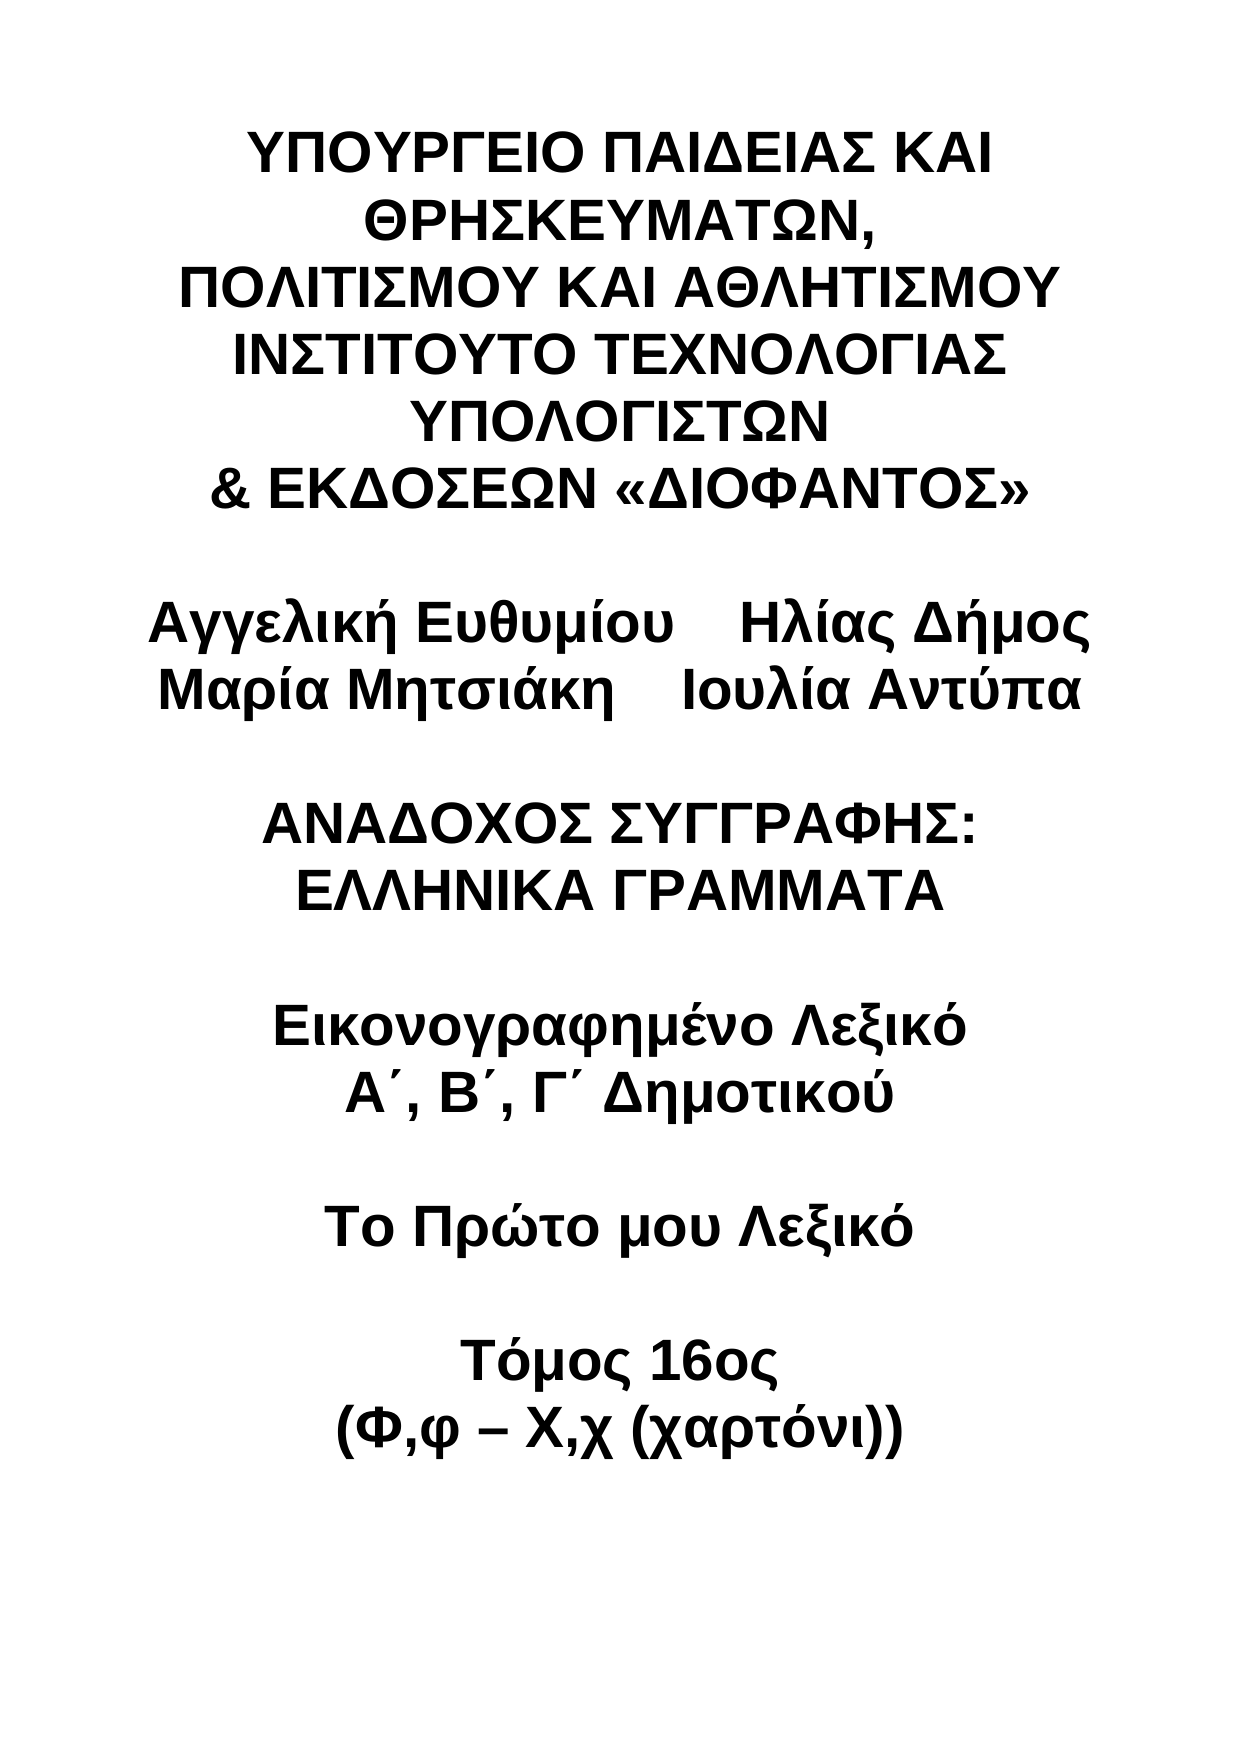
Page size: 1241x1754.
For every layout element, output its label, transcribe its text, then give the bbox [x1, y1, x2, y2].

text Αγγελική Ευθυμίου Ηλίας Δήμος [118, 588, 1122, 655]
text ΑΝΑΔΟΧΟΣ ΣΥΓΓΡΑΦΗΣ: ΕΛΛΗΝΙΚΑ ΓΡΑΜΜΑΤΑ [118, 789, 1122, 923]
text Εικονογραφημένο Λεξικό [118, 990, 1122, 1057]
text ΠΟΛΙΤΙΣΜΟΥ ΚΑΙ ΑΘΛΗΤΙΣΜΟΥ [118, 252, 1122, 319]
text Μαρία Μητσιάκη Ιουλία Αντύπα [118, 655, 1122, 722]
text Α΄, Β΄, Γ΄ Δημοτικού [118, 1057, 1122, 1124]
text (Φ,φ – Χ,χ (χαρτόνι)) [118, 1393, 1122, 1460]
text Τόμος 16ος [118, 1326, 1122, 1393]
text & ΕΚΔΟΣΕΩΝ «ΔΙΟΦΑΝΤΟΣ» [118, 453, 1122, 521]
text ΥΠΟΥΡΓΕΙΟ ΠΑΙΔΕΙΑΣ ΚΑΙ ΘΡΗΣΚΕΥΜΑΤΩΝ, [118, 118, 1122, 252]
text Το Πρώτο μου Λεξικό [118, 1191, 1122, 1258]
text ΙΝΣΤΙΤΟΥΤΟ ΤΕΧΝΟΛΟΓΙΑΣ ΥΠΟΛΟΓΙΣΤΩΝ [118, 319, 1122, 453]
